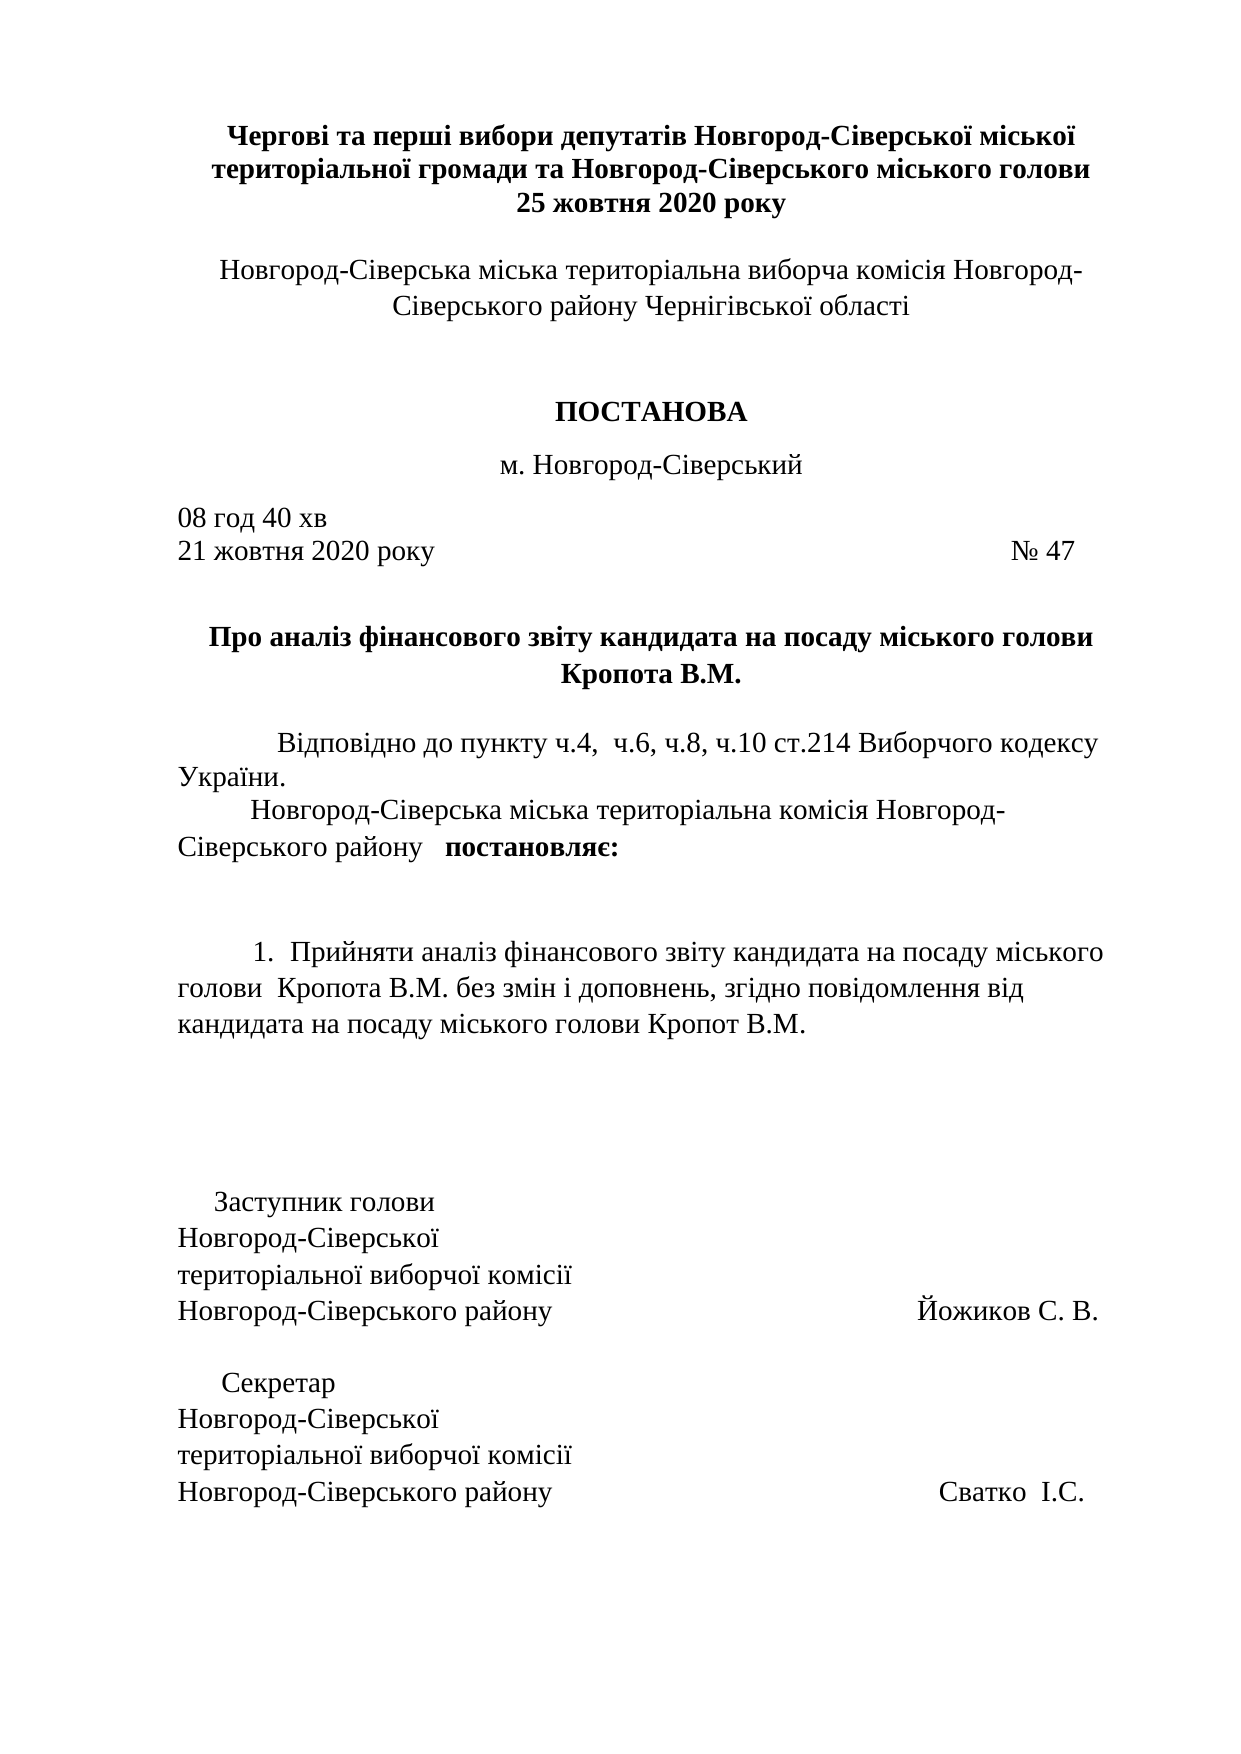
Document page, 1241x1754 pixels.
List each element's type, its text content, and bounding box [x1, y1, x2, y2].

text Новгород-Сіверська міська територіальна виборча комісія Новгород-Сіверського району Чернігівської області [177, 252, 1125, 322]
text Відповідно до пункту ч.4, ч.6, ч.8, ч.10 ст.214 Виборчого кодексу [177, 725, 1125, 759]
text Секретар [177, 1365, 1125, 1399]
text України. [177, 759, 1125, 792]
text м. Новгород-Сіверський [177, 447, 1125, 480]
text Кропота В.М. [177, 656, 1125, 689]
text 25 жовтня 2020 року [177, 185, 1125, 219]
text Про аналіз фінансового звіту кандидата на посаду міського голови [177, 619, 1125, 653]
text 21 жовтня 2020 року № 47 [177, 533, 1077, 567]
text Новгород-Сіверської [177, 1221, 1125, 1254]
text Новгород-Сіверського району Йожиков С. В. [177, 1293, 1125, 1326]
text територіальної виборчої комісії [177, 1257, 1125, 1290]
text Заступник голови [177, 1184, 1125, 1218]
text 08 год 40 хв [177, 500, 1125, 533]
text Новгород-Сіверського району Сватко І.С. [177, 1474, 1125, 1507]
text Новгород-Сіверської [177, 1401, 1125, 1435]
list голови Кропота В.М. без змін і доповнень, згідно повідомлення від кандидата на посаду міського голови Кропот В.М. [177, 970, 1125, 1040]
list Прийняти аналіз фінансового звіту кандидата на посаду міського [252, 934, 1125, 968]
text Новгород-Сіверська міська територіальна комісія Новгород-Сіверського району постановляє: [177, 792, 1125, 862]
text ПОСТАНОВА [177, 394, 1125, 428]
text територіальної виборчої комісії [177, 1437, 1125, 1471]
text Чергові та перші вибори депутатів Новгород-Сіверської міської територіальної громади та Новгород-Сіверського міського голови [177, 118, 1125, 185]
